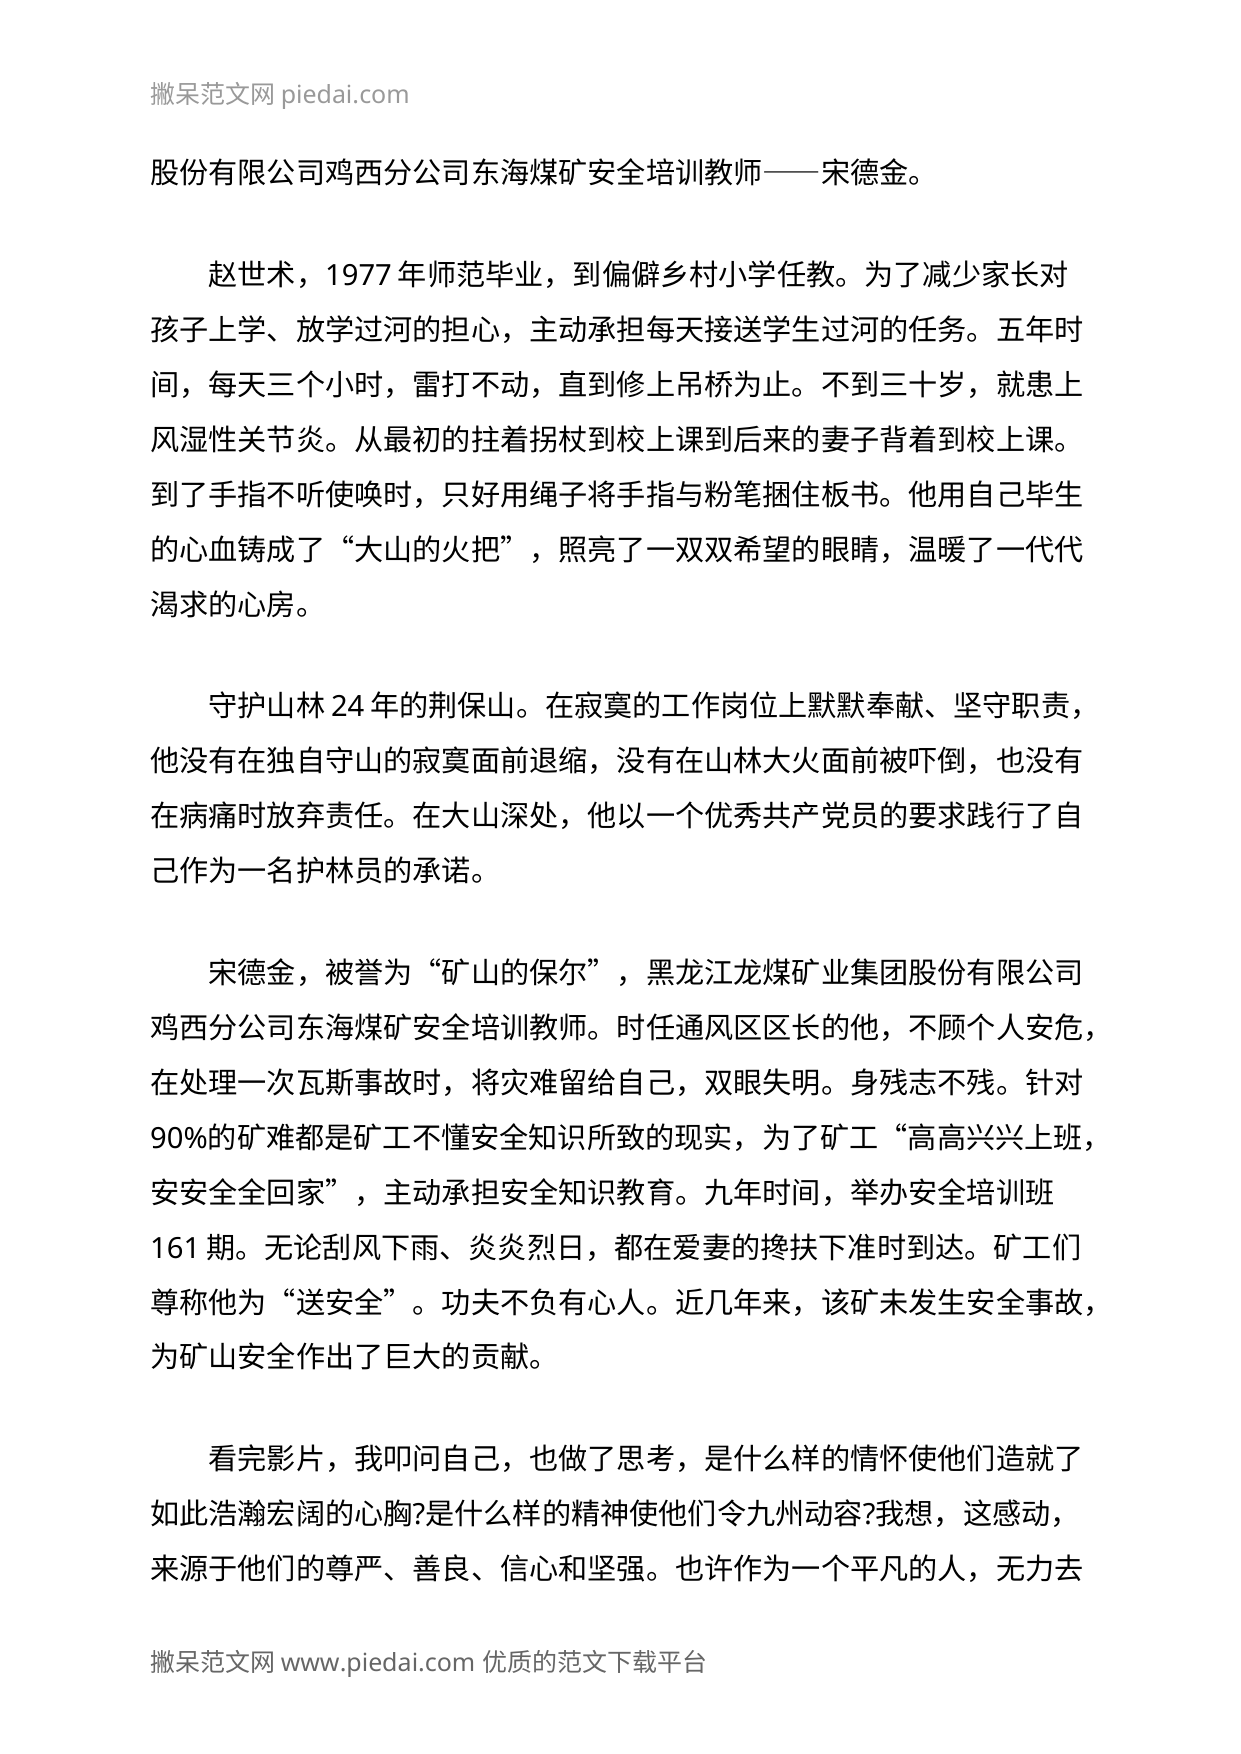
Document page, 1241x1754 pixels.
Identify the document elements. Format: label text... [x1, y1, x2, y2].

text 宋德金，被誉为“矿山的保尔”，黑龙江龙煤矿业集团股份有限公司鸡西分公司东海煤矿安全培训教师。时任通风区区长的他，不顾个人安危，在处理一次瓦斯事故时，将灾难留给自己，双眼失明。身残志不残。针对90%的矿难都是矿工不懂安全知识所致的现实，为了矿工“高高兴兴上班，安安全全回家”，主动承担安全知识教育。九年时间，举办安全培训班161期。无论刮风下雨、炎炎烈日，都在爱妻的搀扶下准时到达。矿工们尊称他为“送安全”。功夫不负有心人。近几年来，该矿未发生安全事故，为矿山安全作出了巨大的贡献。 [150, 949, 1090, 1376]
text 守护山林24年的荆保山。在寂寞的工作岗位上默默奉献、坚守职责，他没有在独自守山的寂寞面前退缩，没有在山林大火面前被吓倒，也没有在病痛时放弃责任。在大山深处，他以一个优秀共产党员的要求践行了自己作为一名护林员的承诺。 [150, 683, 1090, 890]
text 赵世术，1977年师范毕业，到偏僻乡村小学任教。为了减少家长对孩子上学、放学过河的担心，主动承担每天接送学生过河的任务。五年时间，每天三个小时，雷打不动，直到修上吊桥为止。不到三十岁，就患上风湿性关节炎。从最初的拄着拐杖到校上课到后来的妻子背着到校上课。到了手指不听使唤时，只好用绳子将手指与粉笔捆住板书。他用自己毕生的心血铸成了“大山的火把”，照亮了一双双希望的眼睛，温暖了一代代渴求的心房。 [150, 252, 1090, 623]
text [150, 1436, 1090, 1588]
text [150, 150, 1090, 192]
